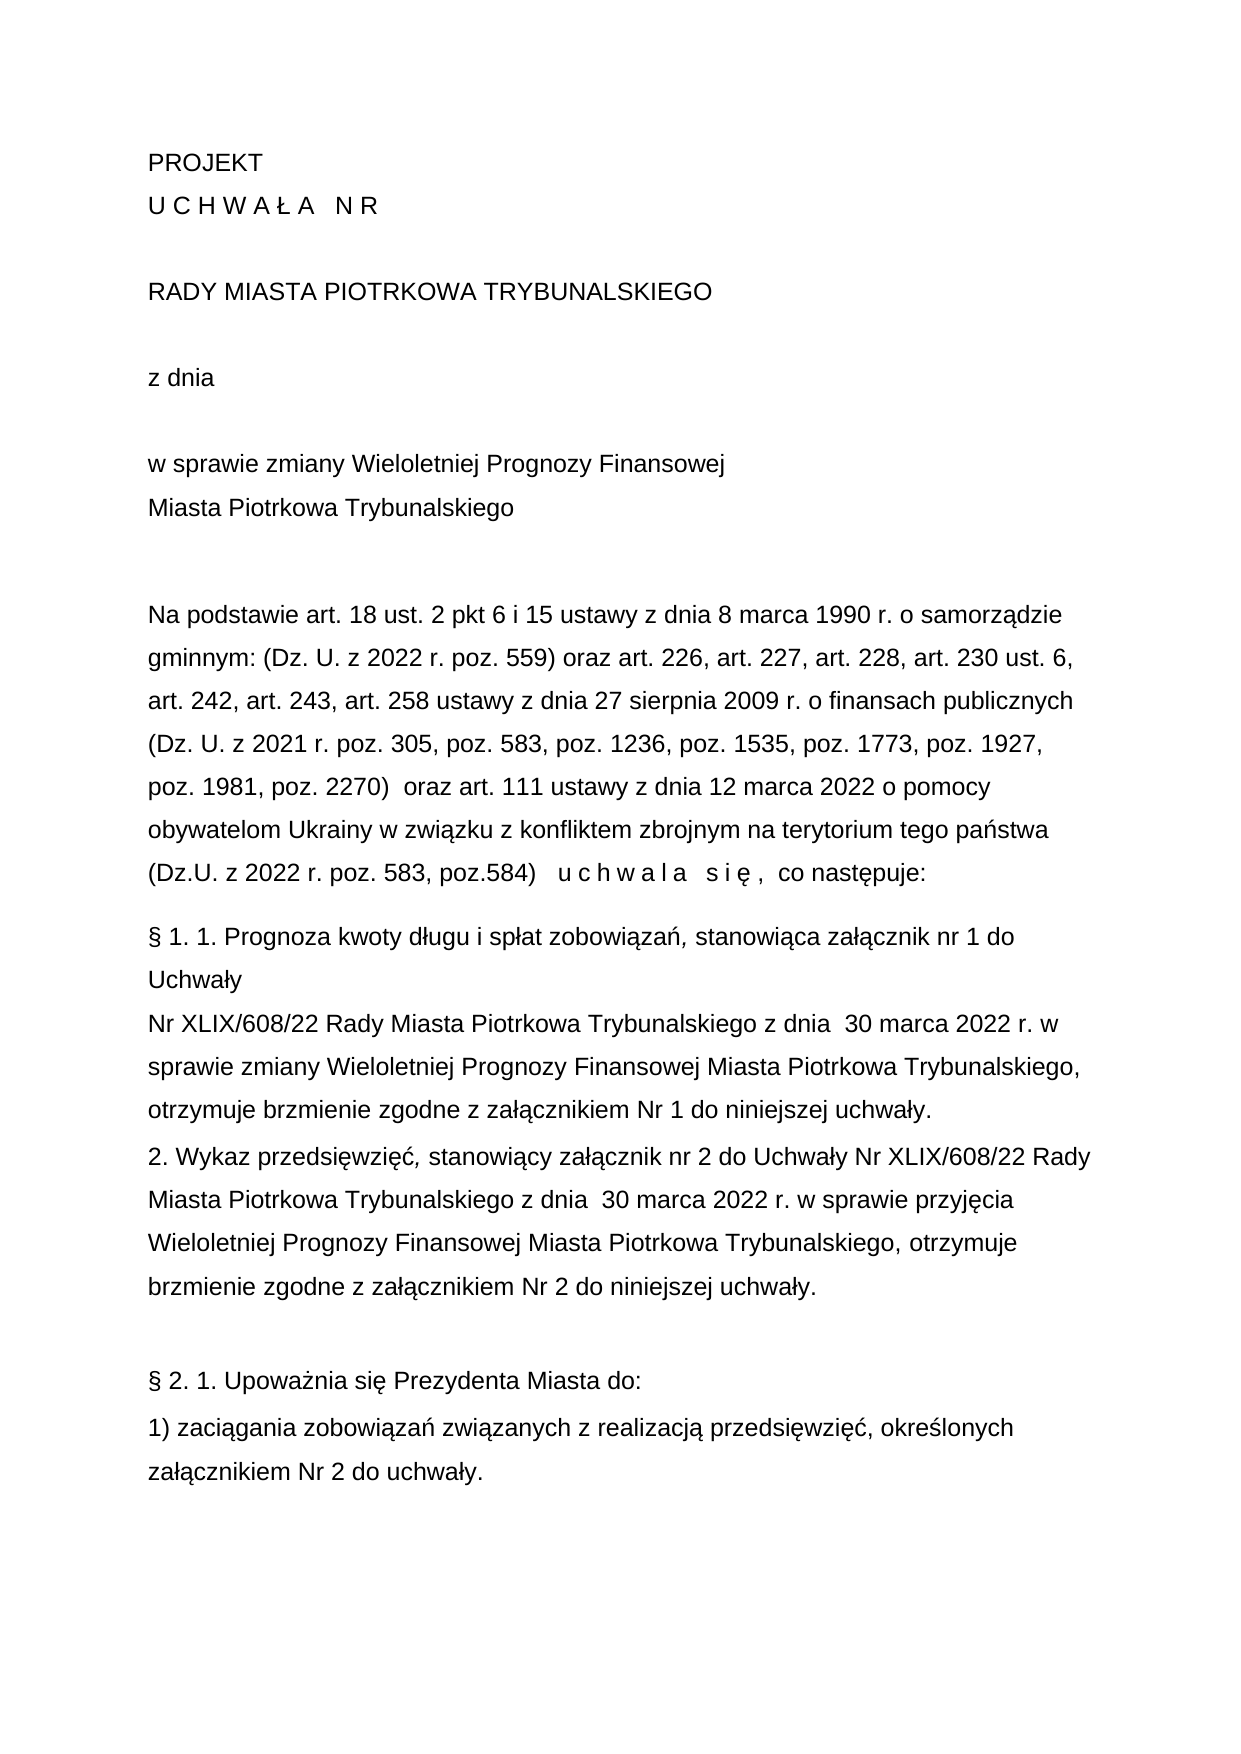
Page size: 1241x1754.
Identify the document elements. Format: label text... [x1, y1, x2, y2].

text Miasta Piotrkowa Trybunalskiego [148, 493, 1093, 521]
text 1) zaciągania zobowiązań związanych z realizacją przedsięwzięć, określonych załącznikiem Nr 2 do uchwały. [148, 1413, 1093, 1485]
text Na podstawie art. 18 ust. 2 pkt 6 i 15 ustawy z dnia 8 marca 1990 r. o samorządzie gminnym: (Dz. U. z 2022 r. poz. 559) oraz art. 226, art. 227, art. 228, art. 230 ust. 6, art. 242, art. 243, art. 258 ustawy z dnia 27 sierpnia 2009 r. o finansach publicznych (Dz. U. z 2021 r. poz. 305, poz. 583, poz. 1236, poz. 1535, poz. 1773, poz. 1927, poz. 1981, poz. 2270) oraz art. 111 ustawy z dnia 12 marca 2022 o pomocy obywatelom Ukrainy w związku z konfliktem zbrojnym na terytorium tego państwa (Dz.U. z 2022 r. poz. 583, poz.584) uchwala się, co następuje: [148, 600, 1093, 887]
text 2. Wykaz przedsięwzięć, stanowiący załącznik nr 2 do Uchwały Nr XLIX/608/22 Rady Miasta Piotrkowa Trybunalskiego z dnia 30 marca 2022 r. w sprawie przyjęcia Wieloletniej Prognozy Finansowej Miasta Piotrkowa Trybunalskiego, otrzymuje brzmienie zgodne z załącznikiem Nr 2 do niniejszej uchwały. [148, 1142, 1093, 1300]
text PROJEKT [148, 148, 1093, 176]
text U C H W A Ł A N R [148, 191, 1093, 219]
text RADY MIASTA PIOTRKOWA TRYBUNALSKIEGO [148, 277, 1093, 306]
text w sprawie zmiany Wieloletniej Prognozy Finansowej [148, 449, 1093, 478]
text § 1. 1. Prognoza kwoty długu i spłat zobowiązań, stanowiąca załącznik nr 1 do Uchwały Nr XLIX/608/22 Rady Miasta Piotrkowa Trybunalskiego z dnia 30 marca 2022 r. w sprawie zmiany Wieloletniej Prognozy Finansowej Miasta Piotrkowa Trybunalskiego, otrzymuje brzmienie zgodne z załącznikiem Nr 1 do niniejszej uchwały. [148, 922, 1093, 1124]
text z dnia [148, 363, 1093, 392]
text § 2. 1. Upoważnia się Prezydenta Miasta do: [148, 1366, 1093, 1395]
